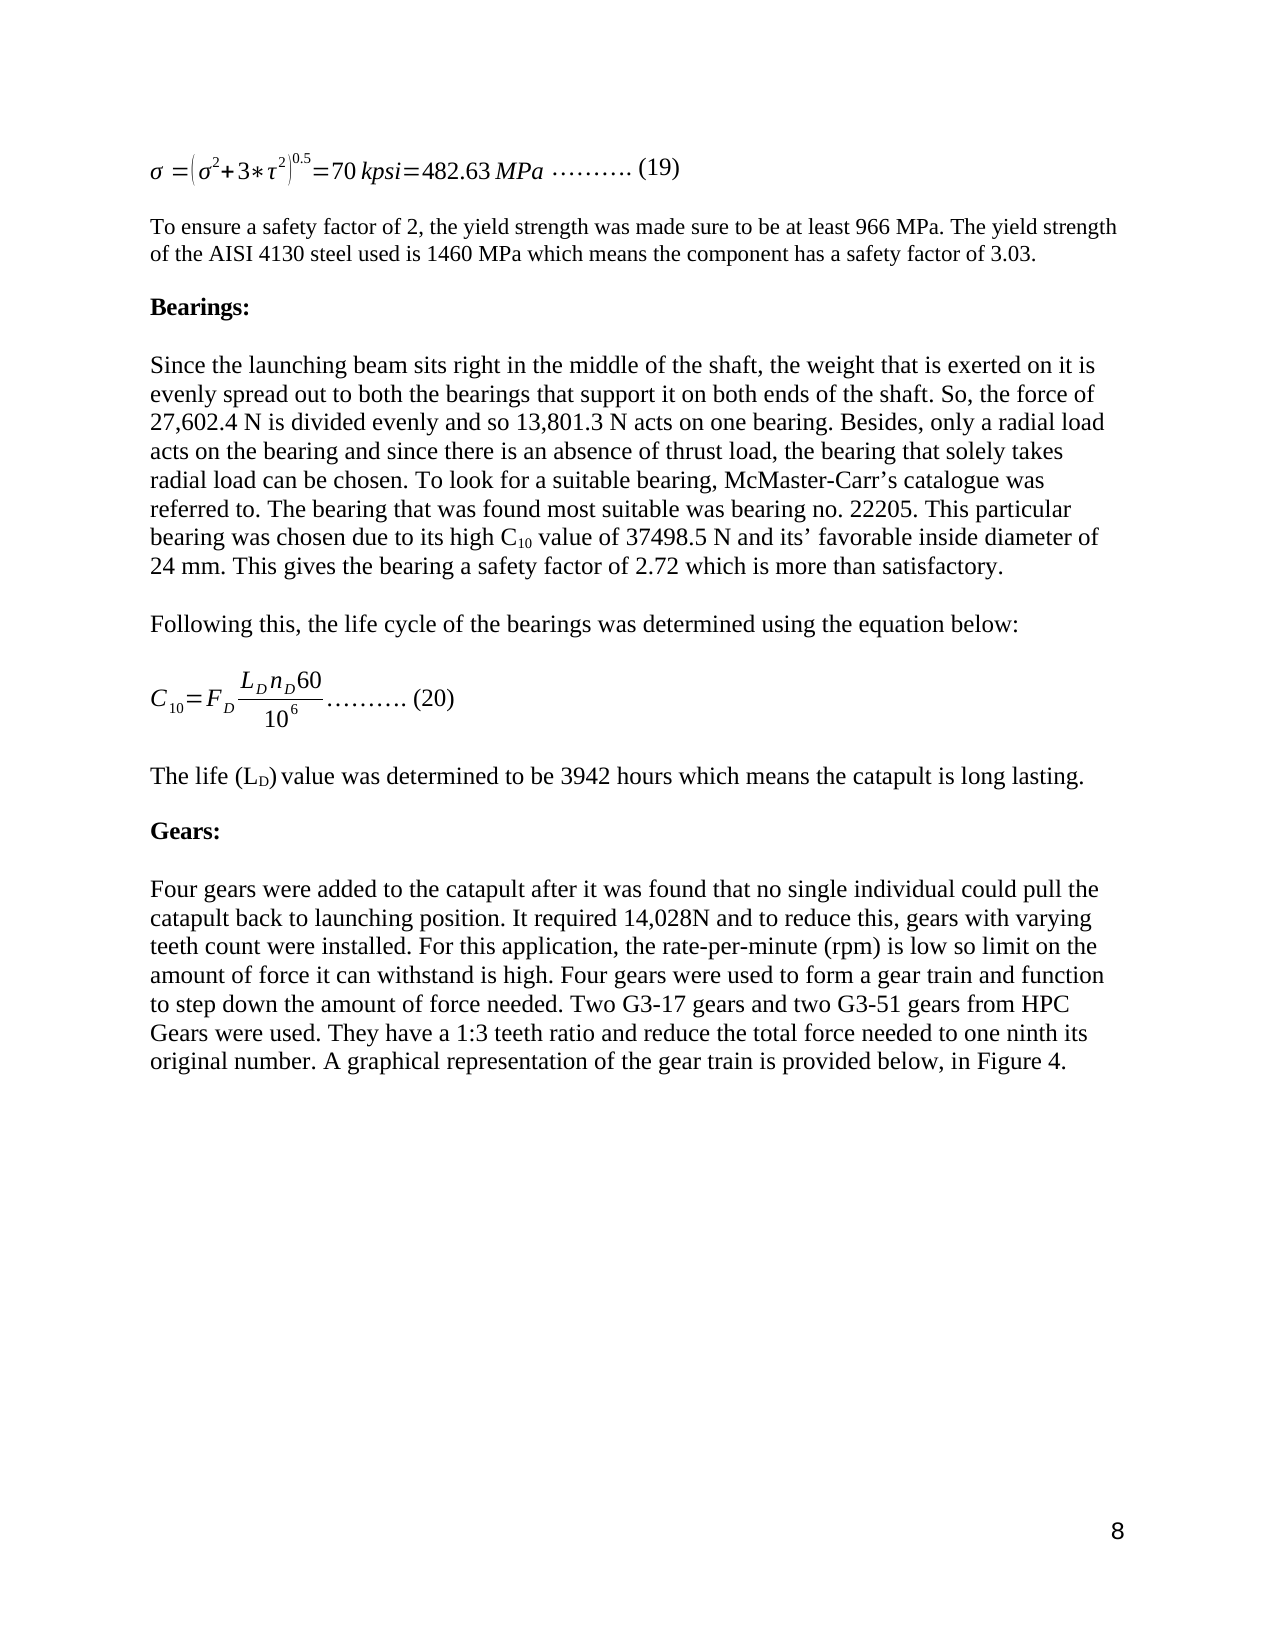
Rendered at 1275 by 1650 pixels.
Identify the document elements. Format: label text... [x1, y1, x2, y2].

text ………. (20) [150, 666, 1125, 732]
text The life (LD) value was determined to be 3942 hours which means the catapult is long lasting. [150, 761, 1125, 790]
text Bearings: [150, 292, 1125, 321]
text To ensure a safety factor of 2, the yield strength was made sure to be at least 966 MPa. The yield strength of the AISI 4130 steel used is 1460 MPa which means the component has a safety factor of 3.03. [150, 213, 1125, 266]
text Since the launching beam sits right in the middle of the shaft, the weight that is exerted on it is evenly spread out to both the bearings that support it on both ends of the shaft. So, the force of 27,602.4 N is divided evenly and so 13,801.3 N acts on one bearing. Besides, only a radial load acts on the bearing and since there is an absence of thrust load, the bearing that solely takes radial load can be chosen. To look for a suitable bearing, McMaster-Carr’s catalogue was referred to. The bearing that was found most suitable was bearing no. 22205. This particular bearing was chosen due to its high C10 value of 37498.5 N and its’ favorable inside diameter of 24 mm. This gives the bearing a safety factor of 2.72 which is more than satisfactory. [150, 350, 1125, 580]
text ………. (19) [150, 150, 1125, 187]
text Following this, the life cycle of the bearings was determined using the equation below: [150, 609, 1125, 637]
text Four gears were added to the catapult after it was found that no single individual could pull the catapult back to launching position. It required 14,028N and to reduce this, gears with varying teeth count were installed. For this application, the rate-per-minute (rpm) is low so limit on the amount of force it can withstand is high. Four gears were used to form a gear train and function to step down the amount of force needed. Two G3-17 gears and two G3-51 gears from HPC Gears were used. They have a 1:3 teeth ratio and reduce the total force needed to one ninth its original number. A graphical representation of the gear train is provided below, in Figure 4. [150, 874, 1125, 1075]
text Gears: [150, 816, 1125, 845]
